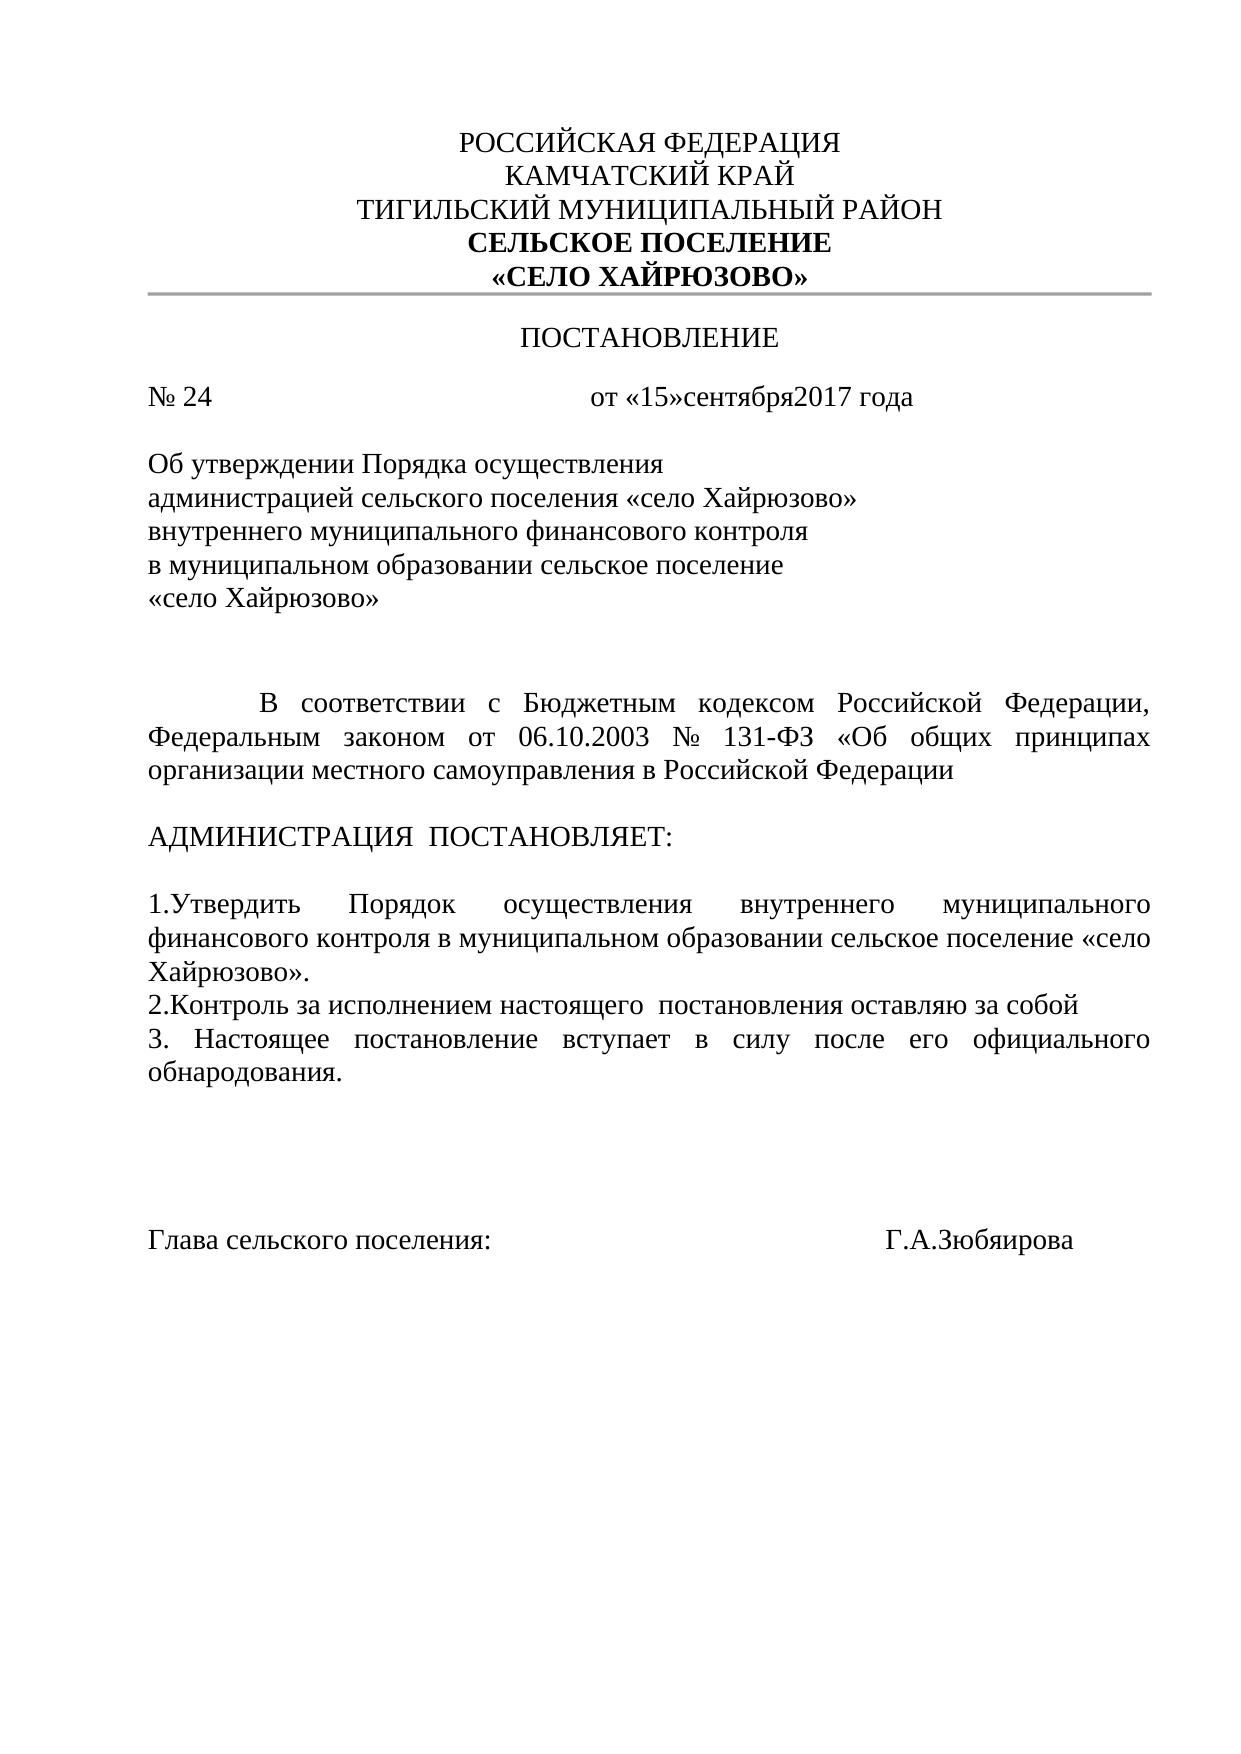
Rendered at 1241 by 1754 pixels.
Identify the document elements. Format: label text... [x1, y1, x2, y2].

text ТИГИЛЬСКИЙ МУНИЦИПАЛЬНЫЙ РАЙОН [148, 192, 1152, 225]
text 3. Настоящее постановление вступает в силу после его официального обнародования. [148, 1021, 1152, 1088]
text 2.Контроль за исполнением настоящего постановления оставляю за собой [148, 987, 1152, 1021]
text № 24 от «15»сентября2017 года [148, 379, 1152, 413]
text Глава сельского поселения: Г.А.Зюбяирова [148, 1222, 1152, 1256]
text СЕЛЬСКОЕ ПОСЕЛЕНИЕ [148, 225, 1152, 259]
text Об утверждении Порядка осуществления [148, 446, 1152, 480]
text «СЕЛО ХАЙРЮЗОВО» [148, 259, 1152, 292]
text «село Хайрюзово» [148, 581, 1152, 614]
text 1.Утвердить Порядок осуществления внутреннего муниципального финансового контроля в муниципальном образовании сельское поселение «село Хайрюзово». [148, 887, 1152, 987]
text внутреннего муниципального финансового контроля [148, 513, 1152, 547]
text в муниципальном образовании сельское поселение [148, 547, 1152, 581]
text РОССИЙСКАЯ ФЕДЕРАЦИЯ [148, 125, 1152, 158]
text АДМИНИСТРАЦИЯ ПОСТАНОВЛЯЕТ: [148, 819, 1152, 853]
text ПОСТАНОВЛЕНИЕ [148, 320, 1152, 354]
text администрацией сельского поселения «село Хайрюзово» [148, 480, 1152, 513]
text В соответствии с Бюджетным кодексом Российской Федерации, Федеральным законом от 06.10.2003 № 131-ФЗ «Об общих принципах организации местного самоуправления в Российской Федерации [148, 685, 1152, 786]
text КАМЧАТСКИЙ КРАЙ [148, 158, 1152, 192]
